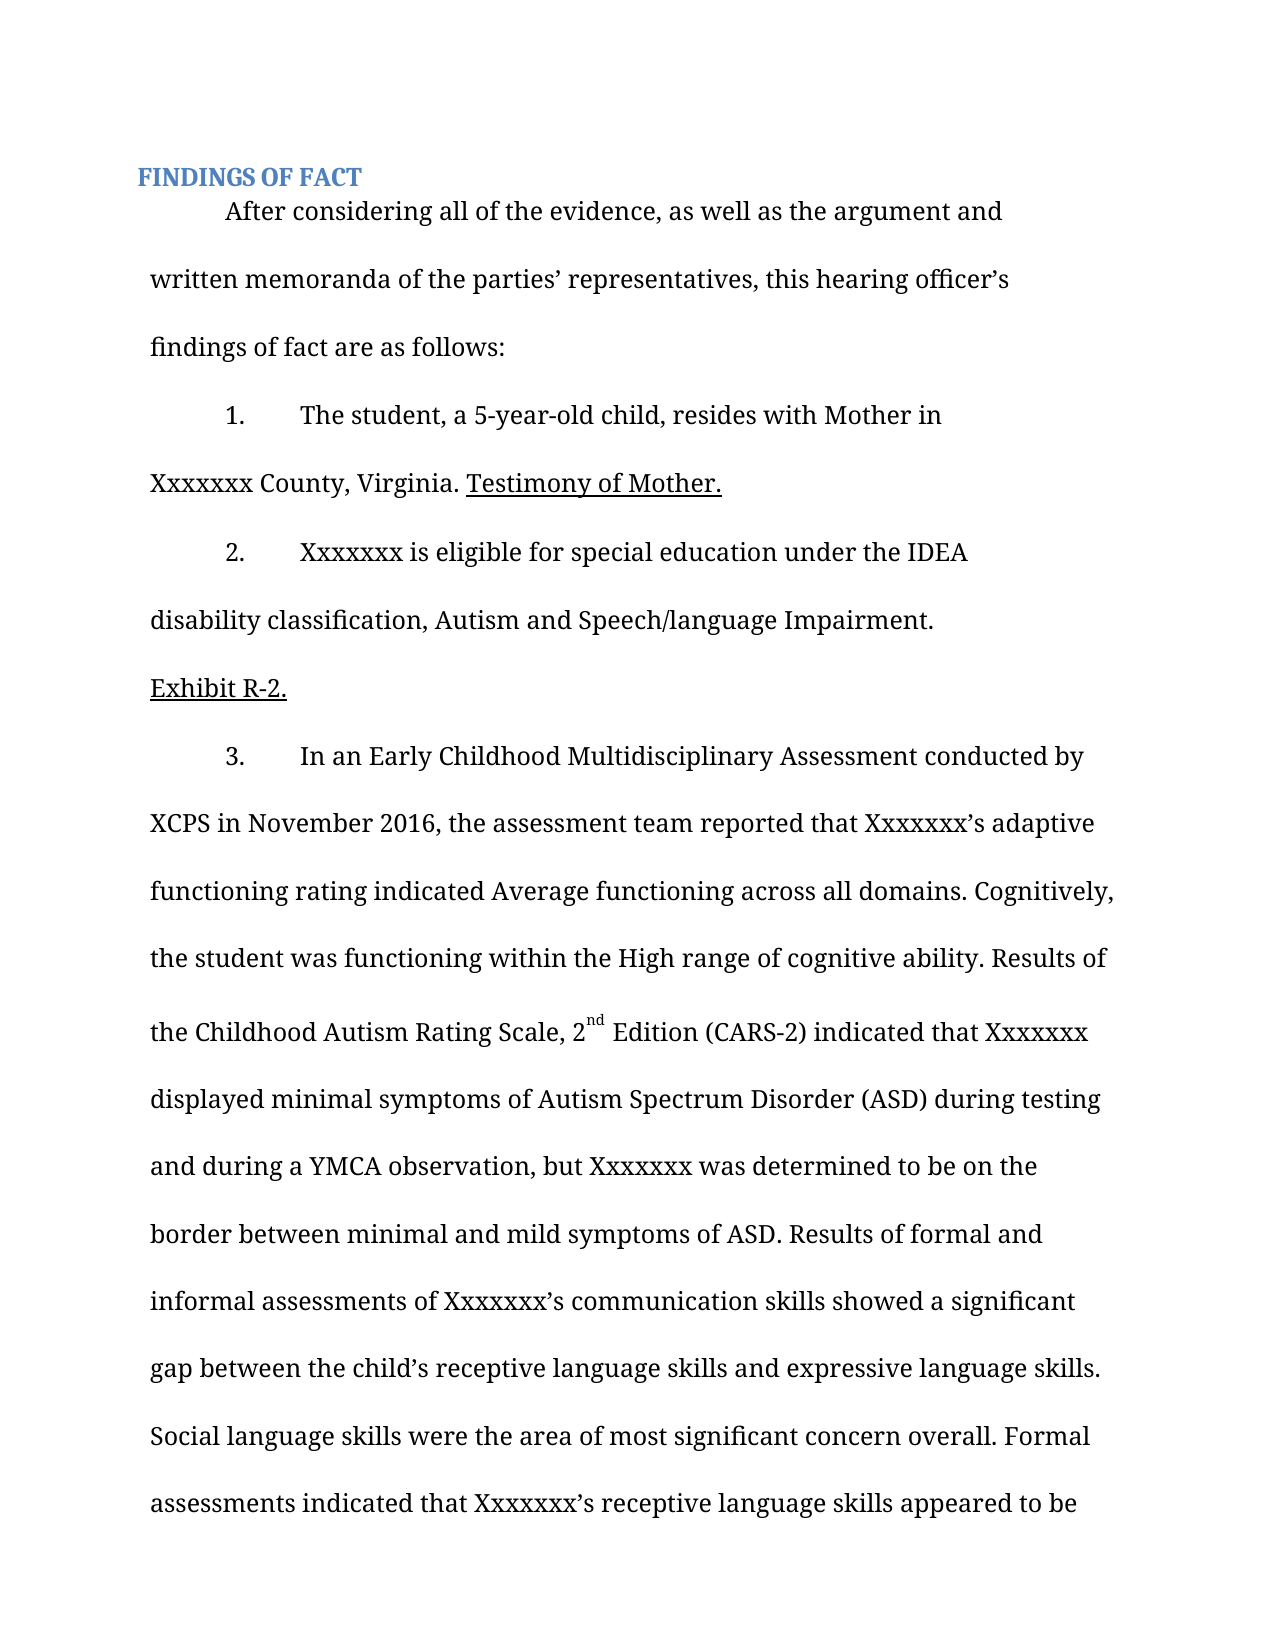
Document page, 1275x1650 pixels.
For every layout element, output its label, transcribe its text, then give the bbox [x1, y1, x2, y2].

text After considering all of the evidence, as well as the argument and written memoranda of the parties’ representatives, this hearing officer’s findings of fact are as follows: [150, 194, 1097, 364]
subtitle FINDINGS OF FACT [137, 162, 1135, 194]
list Xxxxxxx is eligible for special education under the IDEA disability classification, Autism and Speech/language Impairment. Exhibit R-2. [150, 534, 1005, 704]
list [150, 739, 1124, 1520]
list The student, a 5-year-old child, resides with Mother in Xxxxxxx County, Virginia. Testimony of Mother. [150, 398, 1039, 500]
